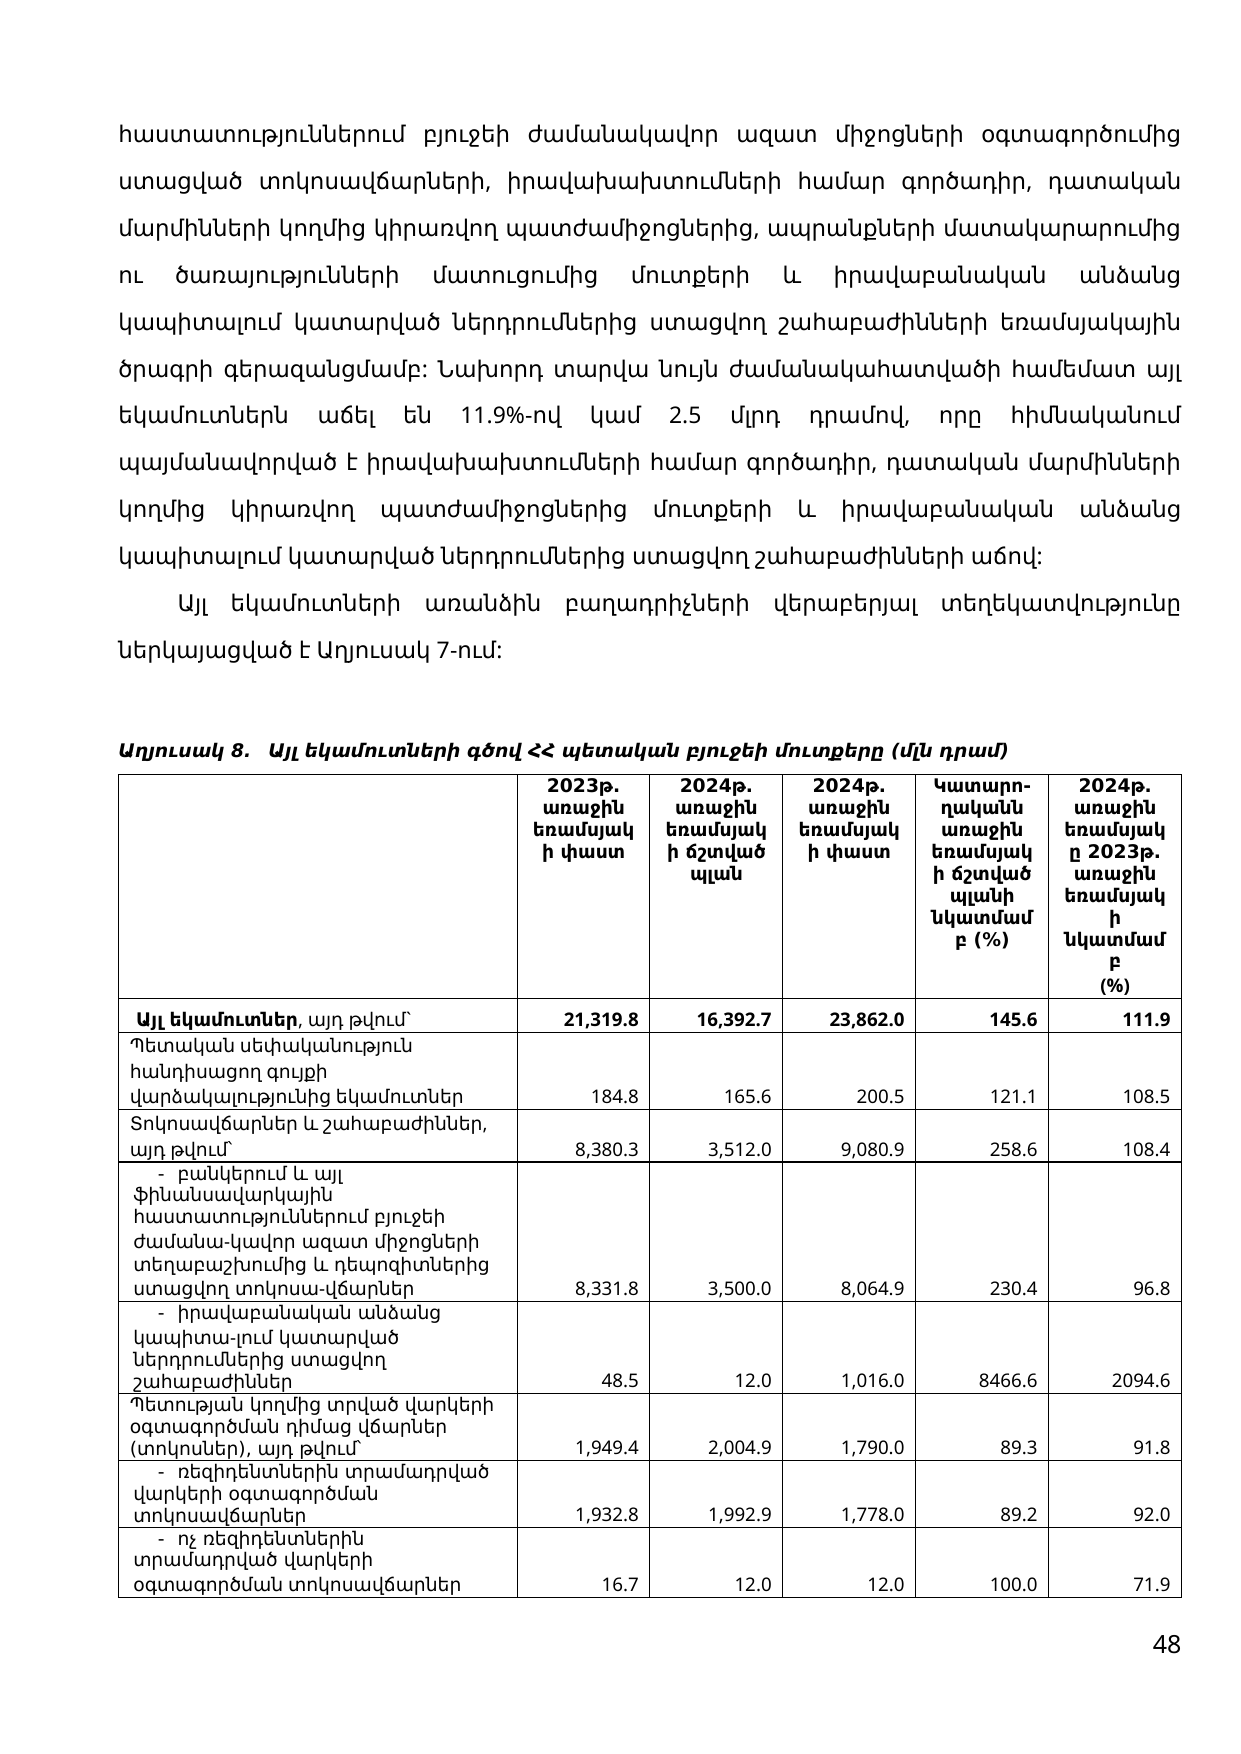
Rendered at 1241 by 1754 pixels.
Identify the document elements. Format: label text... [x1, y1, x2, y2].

table_header [119, 775, 517, 998]
table_cell 91.8 [1049, 1394, 1181, 1460]
table_cell ոչ ռեզիդենտներին տրամադրված վարկերի օգտագործման տոկոսավճարներ [119, 1528, 517, 1597]
table_header Կատարո-ղականն առաջին եռամսյակի ճշտված պլանի նկատմամբ (%) [916, 775, 1048, 998]
table_cell 165.6 [650, 1033, 782, 1109]
table_cell 184.8 [518, 1033, 649, 1109]
table_cell 12.0 [650, 1302, 782, 1393]
table_cell 8,064.9 [783, 1163, 915, 1301]
table_cell 9,080.9 [783, 1110, 915, 1161]
table_cell 12.0 [650, 1528, 782, 1597]
table_cell Այլ եկամուտներ, այդ թվում` [119, 999, 517, 1032]
table_cell 16,392.7 [650, 999, 782, 1032]
table_cell 230.4 [916, 1163, 1048, 1301]
table_cell 121.1 [916, 1033, 1048, 1109]
table_cell 96.8 [1049, 1163, 1181, 1301]
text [118, 118, 1181, 571]
table_cell 100.0 [916, 1528, 1048, 1597]
table_cell 8466.6 [916, 1302, 1048, 1393]
text Այլ եկամուտների առանձին բաղադրիչների վերաբերյալ տեղեկատվությունը ներկայացված է Աղյուսակ 7-ում: [118, 587, 1181, 665]
table_cell 145.6 [916, 999, 1048, 1032]
table_cell 89.2 [916, 1461, 1048, 1527]
table_cell բանկերում և այլ ֆինանսավարկային հաստատություններում բյուջեի ժամանա-կավոր ազատ միջոցների տեղաբաշխումից և դեպոզիտներից ստացվող տոկոսա-վճարներ [119, 1163, 517, 1301]
table_cell 12.0 [783, 1528, 915, 1597]
table_cell 3,500.0 [650, 1163, 782, 1301]
table_cell 89.3 [916, 1394, 1048, 1460]
table_cell 1,992.9 [650, 1461, 782, 1527]
table_cell 48.5 [518, 1302, 649, 1393]
table_cell 258.6 [916, 1110, 1048, 1161]
table_cell 108.4 [1049, 1110, 1181, 1161]
table_cell 71.9 [1049, 1528, 1181, 1597]
table_cell Պետության կողմից տրված վարկերի օգտագործման դիմաց վճարներ (տոկոսներ), այդ թվում՝ [119, 1394, 517, 1460]
table_header 2024թ. առաջին եռամսյակի ճշտված պլան [650, 775, 782, 998]
table_header 2024թ. առաջին եռամսյակի փաստ [783, 775, 915, 998]
table_cell 111.9 [1049, 999, 1181, 1032]
table_cell իրավաբանական անձանց կապիտա-լում կատարված ներդրումներից ստացվող շահաբաժիններ [119, 1302, 517, 1393]
table_cell 3,512.0 [650, 1110, 782, 1161]
table_cell 1,949.4 [518, 1394, 649, 1460]
list Այլ եկամուտների գծով ՀՀ պետական բյուջեի մուտքերը (մլն դրամ) [118, 740, 1181, 762]
table_cell 92.0 [1049, 1461, 1181, 1527]
table_cell Տոկոսավճարներ և շահաբաժիններ, այդ թվում՝ [119, 1110, 517, 1161]
table_cell 1,016.0 [783, 1302, 915, 1393]
table_cell 1,932.8 [518, 1461, 649, 1527]
table_header 2024թ. առաջին եռամսյակը 2023թ. առաջին եռամսյակի նկատմամբ (%) [1049, 775, 1181, 998]
table_cell 8,331.8 [518, 1163, 649, 1301]
table_cell 8,380.3 [518, 1110, 649, 1161]
table_cell ռեզիդենտներին տրամադրված վարկերի օգտագործման տոկոսավճարներ [119, 1461, 517, 1527]
table_cell 21,319.8 [518, 999, 649, 1032]
table_header 2023թ. առաջին եռամսյակի փաստ [518, 775, 649, 998]
table_cell 200.5 [783, 1033, 915, 1109]
table_cell 1,778.0 [783, 1461, 915, 1527]
table_cell 108.5 [1049, 1033, 1181, 1109]
table_cell Պետական սեփականություն հանդիսացող գույքի վարձակալությունից եկամուտներ [119, 1033, 517, 1109]
table_cell 16.7 [518, 1528, 649, 1597]
table_cell 2,004.9 [650, 1394, 782, 1460]
table_cell 2094.6 [1049, 1302, 1181, 1393]
table_cell 1,790.0 [783, 1394, 915, 1460]
table_cell 23,862.0 [783, 999, 915, 1032]
